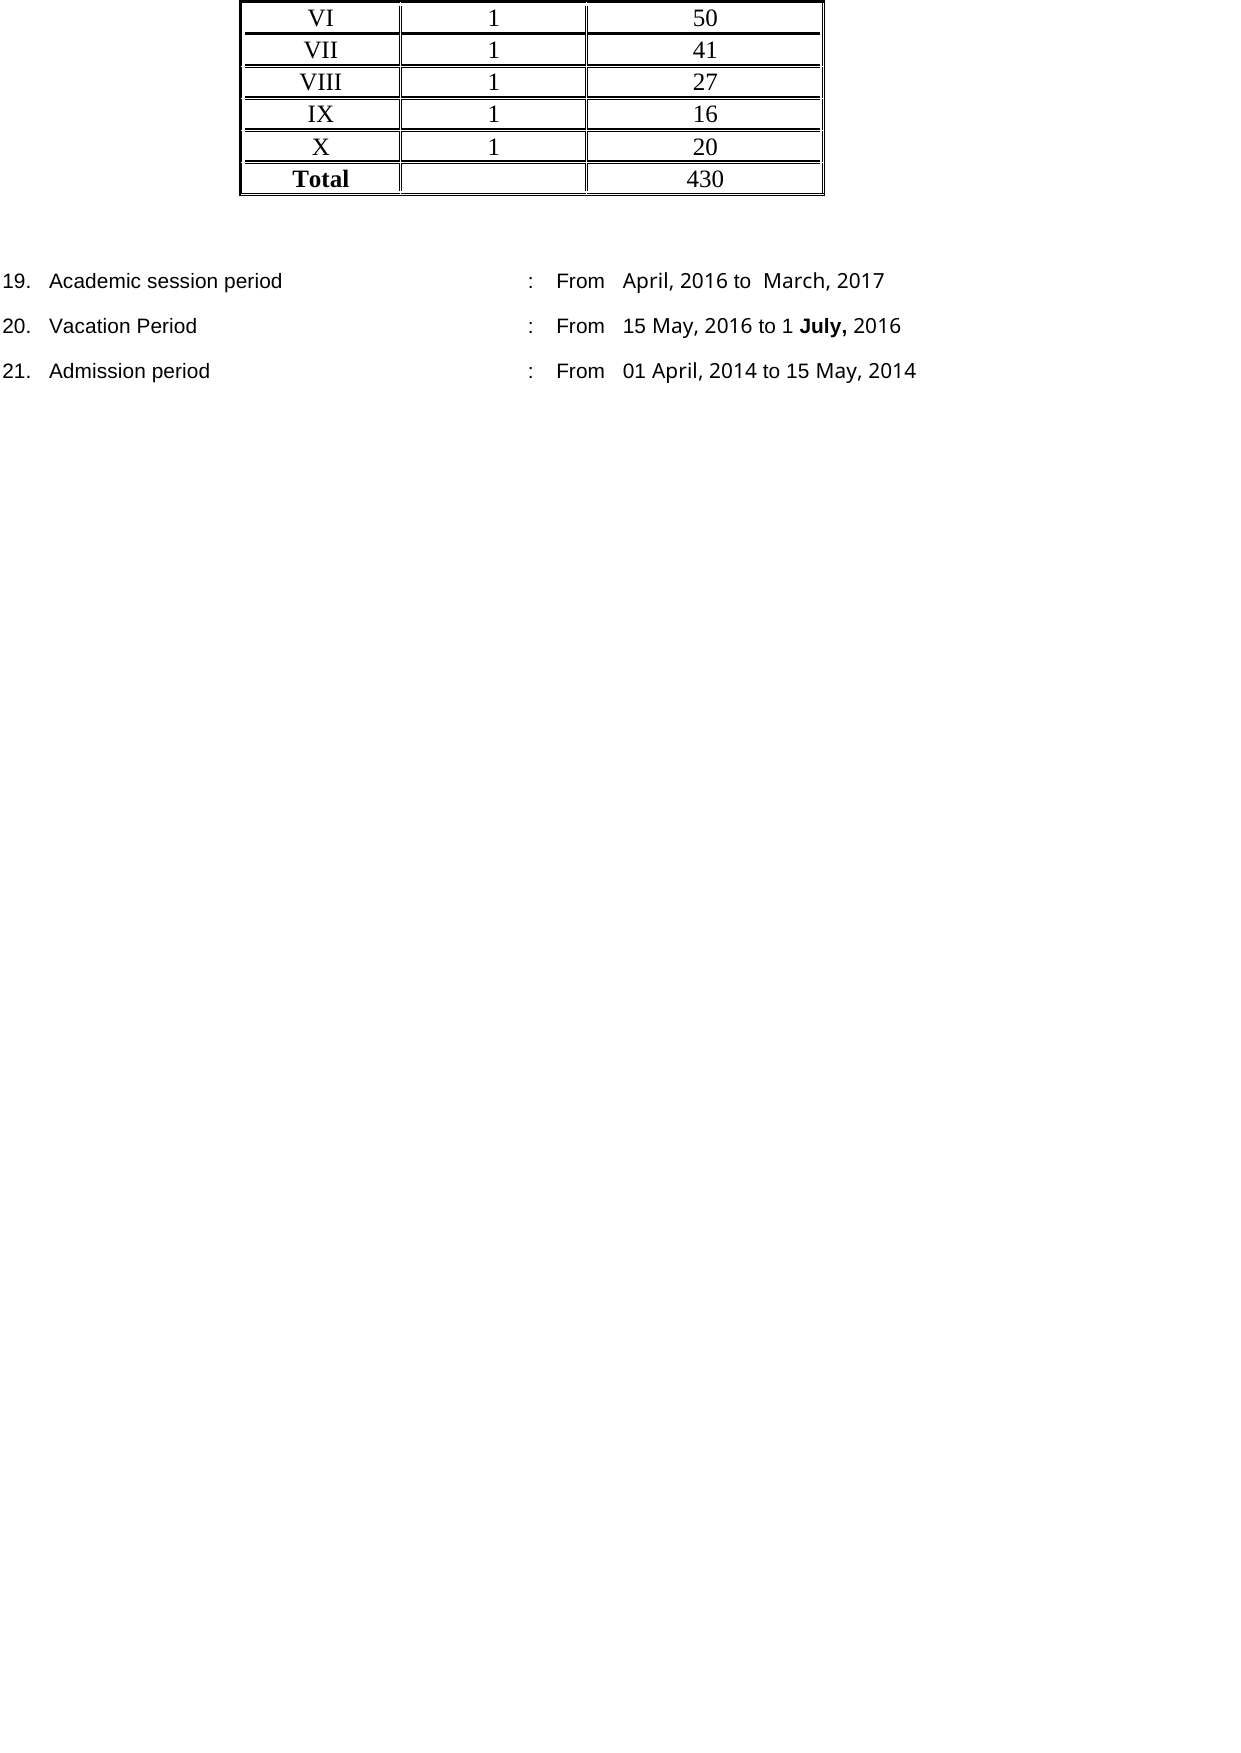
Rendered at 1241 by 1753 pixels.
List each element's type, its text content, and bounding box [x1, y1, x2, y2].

table_cell 20 [588, 128, 822, 160]
table_cell 16 [588, 96, 822, 128]
table_cell X [242, 128, 399, 160]
table_cell VI [242, 3, 401, 32]
table_cell 1 [402, 68, 585, 96]
table_cell [401, 164, 587, 192]
table_cell 1 [402, 35, 585, 64]
table_cell VII [242, 32, 399, 64]
table_cell Total [242, 160, 401, 192]
table_cell 41 [588, 32, 822, 64]
table_cell IX [242, 96, 399, 128]
text 20. Vacation Period : From 15 May, 2016 to 1 July, 2016 [2, 314, 1240, 338]
table_cell 50 [587, 3, 822, 32]
text 19. Academic session period : From April, 2016 to March, 2017 [2, 269, 1240, 293]
table_cell 1 [402, 100, 585, 128]
table_cell 1 [401, 3, 587, 32]
table_cell 1 [402, 132, 585, 160]
table_cell 430 [587, 160, 822, 192]
table_cell VIII [242, 64, 399, 96]
table_cell 27 [588, 64, 822, 96]
text 21. Admission period : From 01 April, 2014 to 15 May, 2014 [2, 359, 1240, 383]
